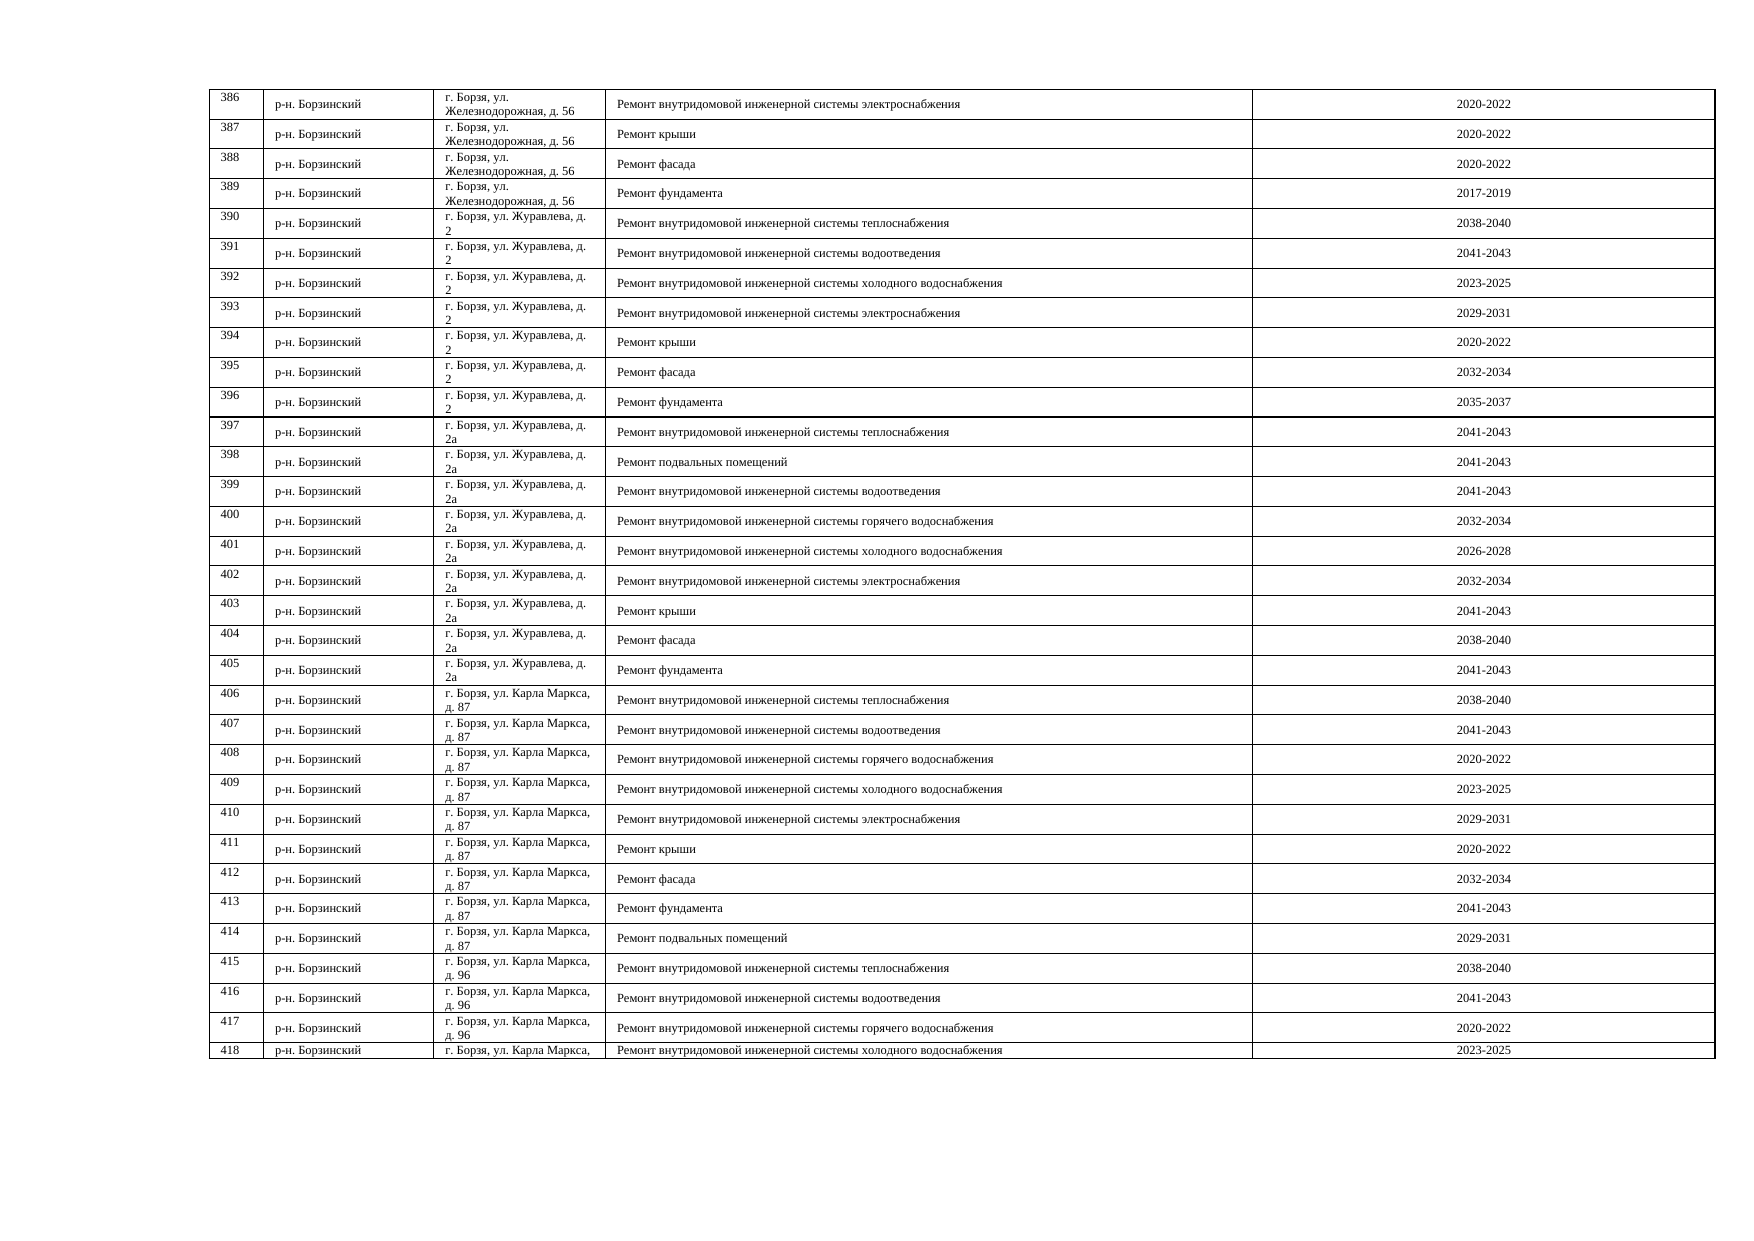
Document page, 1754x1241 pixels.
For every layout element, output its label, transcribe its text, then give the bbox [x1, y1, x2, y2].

table_cell 411 [210, 835, 263, 863]
table_cell 2041-2043 [1253, 715, 1714, 744]
table_cell 2041-2043 [1253, 984, 1714, 1012]
table_cell 2038-2040 [1253, 209, 1714, 238]
table_cell р-н. Борзинский [264, 954, 433, 982]
table_cell р-н. Борзинский [264, 209, 433, 238]
table_cell 2038-2040 [1253, 626, 1714, 655]
table_cell Ремонт внутридомовой инженерной системы электроснабжения [606, 298, 1252, 327]
table_cell 406 [210, 686, 263, 714]
table_cell Ремонт крыши [606, 120, 1252, 148]
table_cell 410 [210, 805, 263, 833]
table_cell 2029-2031 [1253, 298, 1714, 327]
table_cell г. Борзя, ул. Железнодорожная, д. 56 [434, 149, 605, 178]
table_cell Ремонт фундамента [606, 388, 1252, 416]
table_cell Ремонт внутридомовой инженерной системы теплоснабжения [606, 954, 1252, 982]
table_cell 416 [210, 984, 263, 1012]
table_cell 401 [210, 537, 263, 565]
table_cell Ремонт крыши [606, 835, 1252, 863]
table_cell 394 [210, 328, 263, 357]
table_cell Ремонт крыши [606, 596, 1252, 625]
table_cell р-н. Борзинский [264, 388, 433, 416]
table_cell 2026-2028 [1253, 537, 1714, 565]
table_cell р-н. Борзинский [264, 358, 433, 387]
table_cell Ремонт внутридомовой инженерной системы водоотведения [606, 477, 1252, 506]
table_cell Ремонт фасада [606, 358, 1252, 387]
table_cell 396 [210, 388, 263, 416]
table_cell Ремонт внутридомовой инженерной системы холодного водоснабжения [606, 537, 1252, 565]
table_cell Ремонт фасада [606, 626, 1252, 655]
table_cell 399 [210, 477, 263, 506]
table_cell г. Борзя, ул. Журавлева, д. 2а [434, 537, 605, 565]
table_cell р-н. Борзинский [264, 179, 433, 208]
table_cell 414 [210, 924, 263, 953]
table_cell г. Борзя, ул. Журавлева, д. 2а [434, 656, 605, 684]
table_cell 409 [210, 775, 263, 804]
table_cell 402 [210, 566, 263, 595]
table_cell г. Борзя, ул. Карла Маркса, д. 87 [434, 775, 605, 804]
table_cell 393 [210, 298, 263, 327]
table_cell 2038-2040 [1253, 686, 1714, 714]
table_cell Ремонт внутридомовой инженерной системы водоотведения [606, 984, 1252, 1012]
table_cell 2032-2034 [1253, 864, 1714, 893]
table_cell 389 [210, 179, 263, 208]
table_cell р-н. Борзинский [264, 745, 433, 774]
table_cell р-н. Борзинский [264, 120, 433, 148]
table_cell г. Борзя, ул. Журавлева, д. 2 [434, 239, 605, 267]
table_cell р-н. Борзинский [264, 328, 433, 357]
table_cell г. Борзя, ул. Карла Маркса, д. 87 [434, 864, 605, 893]
table_cell р-н. Борзинский [264, 239, 433, 267]
table_cell 2041-2043 [1253, 656, 1714, 684]
table_cell 2020-2022 [1253, 328, 1714, 357]
table_cell р-н. Борзинский [264, 418, 433, 446]
table_cell 403 [210, 596, 263, 625]
table_cell г. Борзя, ул. Карла Маркса, д. 87 [434, 894, 605, 923]
table_cell р-н. Борзинский [264, 686, 433, 714]
table_cell Ремонт внутридомовой инженерной системы горячего водоснабжения [606, 507, 1252, 536]
table_cell р-н. Борзинский [264, 447, 433, 476]
table_cell 2017-2019 [1253, 179, 1714, 208]
table_cell р-н. Борзинский [264, 269, 433, 297]
table_cell р-н. Борзинский [264, 149, 433, 178]
table_cell р-н. Борзинский [264, 805, 433, 833]
table_cell 388 [210, 149, 263, 178]
table_cell 387 [210, 120, 263, 148]
table_cell Ремонт фасада [606, 864, 1252, 893]
table_cell г. Борзя, ул. Железнодорожная, д. 56 [434, 90, 605, 118]
table_cell г. Борзя, ул. Железнодорожная, д. 56 [434, 120, 605, 148]
table_cell р-н. Борзинский [264, 924, 433, 953]
table_cell г. Борзя, ул. Карла Маркса, д. 87 [434, 805, 605, 833]
table_cell г. Борзя, ул. Журавлева, д. 2а [434, 596, 605, 625]
table_cell 2035-2037 [1253, 388, 1714, 416]
table_cell 391 [210, 239, 263, 267]
table_cell Ремонт подвальных помещений [606, 447, 1252, 476]
table_cell р-н. Борзинский [264, 298, 433, 327]
table_cell 408 [210, 745, 263, 774]
table_cell 418 [210, 1043, 263, 1057]
table_cell 2020-2022 [1253, 149, 1714, 178]
table_cell Ремонт внутридомовой инженерной системы теплоснабжения [606, 209, 1252, 238]
table_cell р-н. Борзинский [264, 1013, 433, 1042]
table_cell 2020-2022 [1253, 120, 1714, 148]
table_cell Ремонт крыши [606, 328, 1252, 357]
table_cell г. Борзя, ул. Журавлева, д. 2 [434, 209, 605, 238]
table_cell р-н. Борзинский [264, 626, 433, 655]
table_cell 2032-2034 [1253, 358, 1714, 387]
table_cell 390 [210, 209, 263, 238]
table_cell г. Борзя, ул. Журавлева, д. 2 [434, 298, 605, 327]
table_cell 395 [210, 358, 263, 387]
table_cell 2041-2043 [1253, 418, 1714, 446]
table_cell г. Борзя, ул. Карла Маркса, д. 96 [434, 984, 605, 1012]
table_cell 397 [210, 418, 263, 446]
table_cell г. Борзя, ул. Карла Маркса, д. 96 [434, 1013, 605, 1042]
table_cell Ремонт внутридомовой инженерной системы электроснабжения [606, 566, 1252, 595]
table_cell 2020-2022 [1253, 745, 1714, 774]
table_cell р-н. Борзинский [264, 90, 433, 118]
table_cell г. Борзя, ул. Журавлева, д. 2 [434, 269, 605, 297]
table_cell г. Борзя, ул. Журавлева, д. 2а [434, 418, 605, 446]
table_cell 392 [210, 269, 263, 297]
table_cell г. Борзя, ул. Железнодорожная, д. 56 [434, 179, 605, 208]
table_cell 2032-2034 [1253, 566, 1714, 595]
table_cell Ремонт фундамента [606, 656, 1252, 684]
table_cell 2041-2043 [1253, 239, 1714, 267]
table_cell р-н. Борзинский [264, 984, 433, 1012]
table_cell 2023-2025 [1253, 775, 1714, 804]
table_cell 2032-2034 [1253, 507, 1714, 536]
table_cell 2041-2043 [1253, 894, 1714, 923]
table_cell г. Борзя, ул. Карла Маркса, д. 96 [434, 954, 605, 982]
table_cell 404 [210, 626, 263, 655]
table_cell 405 [210, 656, 263, 684]
table_cell Ремонт внутридомовой инженерной системы теплоснабжения [606, 418, 1252, 446]
table_cell 2041-2043 [1253, 447, 1714, 476]
table_cell Ремонт внутридомовой инженерной системы холодного водоснабжения [606, 269, 1252, 297]
table_cell р-н. Борзинский [264, 864, 433, 893]
table_cell 417 [210, 1013, 263, 1042]
table_cell Ремонт внутридомовой инженерной системы водоотведения [606, 715, 1252, 744]
table_cell Ремонт подвальных помещений [606, 924, 1252, 953]
table_cell г. Борзя, ул. Журавлева, д. 2а [434, 447, 605, 476]
table_cell 2020-2022 [1253, 835, 1714, 863]
table_cell г. Борзя, ул. Журавлева, д. 2а [434, 566, 605, 595]
table_cell р-н. Борзинский [264, 715, 433, 744]
table_cell г. Борзя, ул. Журавлева, д. 2а [434, 477, 605, 506]
table_cell г. Борзя, ул. Журавлева, д. 2 [434, 358, 605, 387]
table_cell Ремонт внутридомовой инженерной системы теплоснабжения [606, 686, 1252, 714]
table_cell Ремонт внутридомовой инженерной системы электроснабжения [606, 805, 1252, 833]
table_cell г. Борзя, ул. Журавлева, д. 2 [434, 388, 605, 416]
table_cell 412 [210, 864, 263, 893]
table_cell р-н. Борзинский [264, 596, 433, 625]
table_cell Ремонт фундамента [606, 894, 1252, 923]
table_cell г. Борзя, ул. Журавлева, д. 2 [434, 328, 605, 357]
table_cell 2029-2031 [1253, 805, 1714, 833]
table_cell 415 [210, 954, 263, 982]
table_cell р-н. Борзинский [264, 1043, 433, 1057]
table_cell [434, 1043, 605, 1057]
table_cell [606, 1043, 1252, 1057]
table_cell р-н. Борзинский [264, 835, 433, 863]
table_cell р-н. Борзинский [264, 477, 433, 506]
table_cell Ремонт фасада [606, 149, 1252, 178]
table_cell Ремонт фундамента [606, 179, 1252, 208]
table_cell 407 [210, 715, 263, 744]
table_cell г. Борзя, ул. Карла Маркса, д. 87 [434, 924, 605, 953]
table_cell г. Борзя, ул. Карла Маркса, д. 87 [434, 686, 605, 714]
table_cell р-н. Борзинский [264, 537, 433, 565]
table_cell р-н. Борзинский [264, 656, 433, 684]
table_cell р-н. Борзинский [264, 775, 433, 804]
table_cell 2041-2043 [1253, 477, 1714, 506]
table_cell г. Борзя, ул. Карла Маркса, д. 87 [434, 745, 605, 774]
table_cell 400 [210, 507, 263, 536]
table_cell г. Борзя, ул. Журавлева, д. 2а [434, 626, 605, 655]
table_cell 2041-2043 [1253, 596, 1714, 625]
table_cell 2038-2040 [1253, 954, 1714, 982]
table_cell Ремонт внутридомовой инженерной системы водоотведения [606, 239, 1252, 267]
table_cell г. Борзя, ул. Карла Маркса, д. 87 [434, 715, 605, 744]
table_cell г. Борзя, ул. Журавлева, д. 2а [434, 507, 605, 536]
table_cell Ремонт внутридомовой инженерной системы холодного водоснабжения [606, 775, 1252, 804]
table_cell 398 [210, 447, 263, 476]
table_cell 2020-2022 [1253, 90, 1714, 118]
table_cell Ремонт внутридомовой инженерной системы горячего водоснабжения [606, 1013, 1252, 1042]
table_cell р-н. Борзинский [264, 566, 433, 595]
table_cell Ремонт внутридомовой инженерной системы электроснабжения [606, 90, 1252, 118]
table_cell 2029-2031 [1253, 924, 1714, 953]
table_cell г. Борзя, ул. Карла Маркса, д. 87 [434, 835, 605, 863]
table_cell 2023-2025 [1253, 1043, 1714, 1057]
table_cell 386 [210, 90, 263, 118]
table_cell 2023-2025 [1253, 269, 1714, 297]
table_cell 2020-2022 [1253, 1013, 1714, 1042]
table_cell р-н. Борзинский [264, 894, 433, 923]
table_cell 413 [210, 894, 263, 923]
table_cell Ремонт внутридомовой инженерной системы горячего водоснабжения [606, 745, 1252, 774]
table_cell р-н. Борзинский [264, 507, 433, 536]
